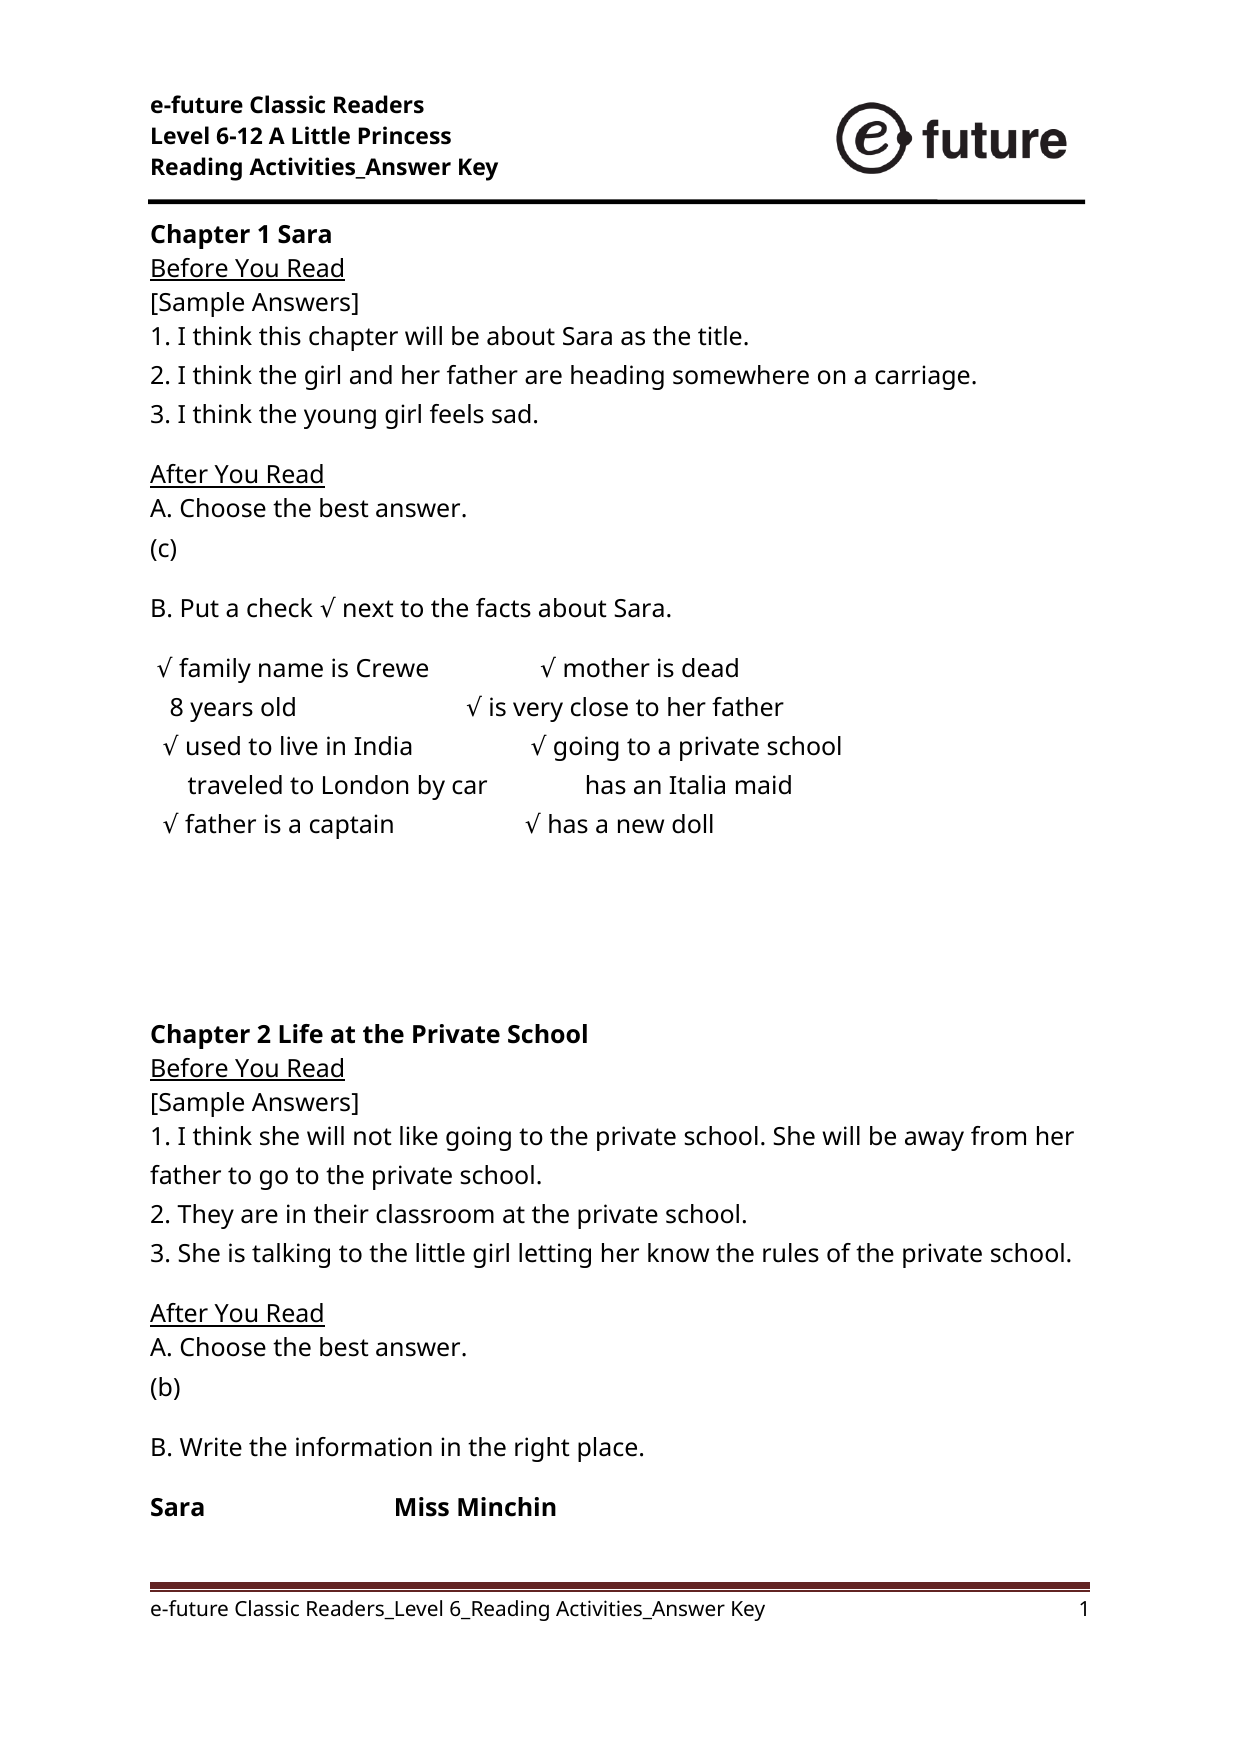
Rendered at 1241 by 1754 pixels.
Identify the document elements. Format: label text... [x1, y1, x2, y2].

text Chapter 2 Life at the Private School [150, 1016, 1090, 1050]
text [Sample Answers] [150, 1084, 1090, 1118]
text 1. I think this chapter will be about Sara as the title. 2. I think the girl and her father are heading somewhere on a carriage. 3. I think the young girl feels sad. [150, 319, 1090, 431]
text Before You Read [150, 251, 1090, 284]
text After You Read [150, 1296, 1090, 1330]
text √ family name is Crewe √ mother is dead [150, 650, 1090, 684]
text traveled to London by car has an Italia maid [187, 768, 1090, 802]
text A. Choose the best answer. (b) [150, 1330, 1090, 1403]
text 8 years old √ is very close to her father [150, 689, 1090, 723]
text After You Read [150, 457, 1090, 491]
text Sara Miss Minchin [150, 1489, 1090, 1523]
text [Sample Answers] [150, 284, 1090, 319]
text A. Choose the best answer. (c) [150, 491, 1090, 564]
text 1. I think she will not like going to the private school. She will be away from her father to go to the private school. 2. They are in their classroom at the private school. 3. She is talking to the little girl letting her know the rules of the private school. [150, 1118, 1090, 1270]
text Before You Read [150, 1050, 1090, 1084]
text Chapter 1 Sara [150, 216, 1090, 251]
text B. Write the information in the right place. [150, 1429, 1090, 1463]
text B. Put a check √ next to the facts about Sara. [150, 590, 1090, 624]
picture [827, 93, 1076, 183]
text √ father is a captain √ has a new doll [150, 807, 1090, 841]
text √ used to live in India √ going to a private school [162, 728, 1090, 763]
